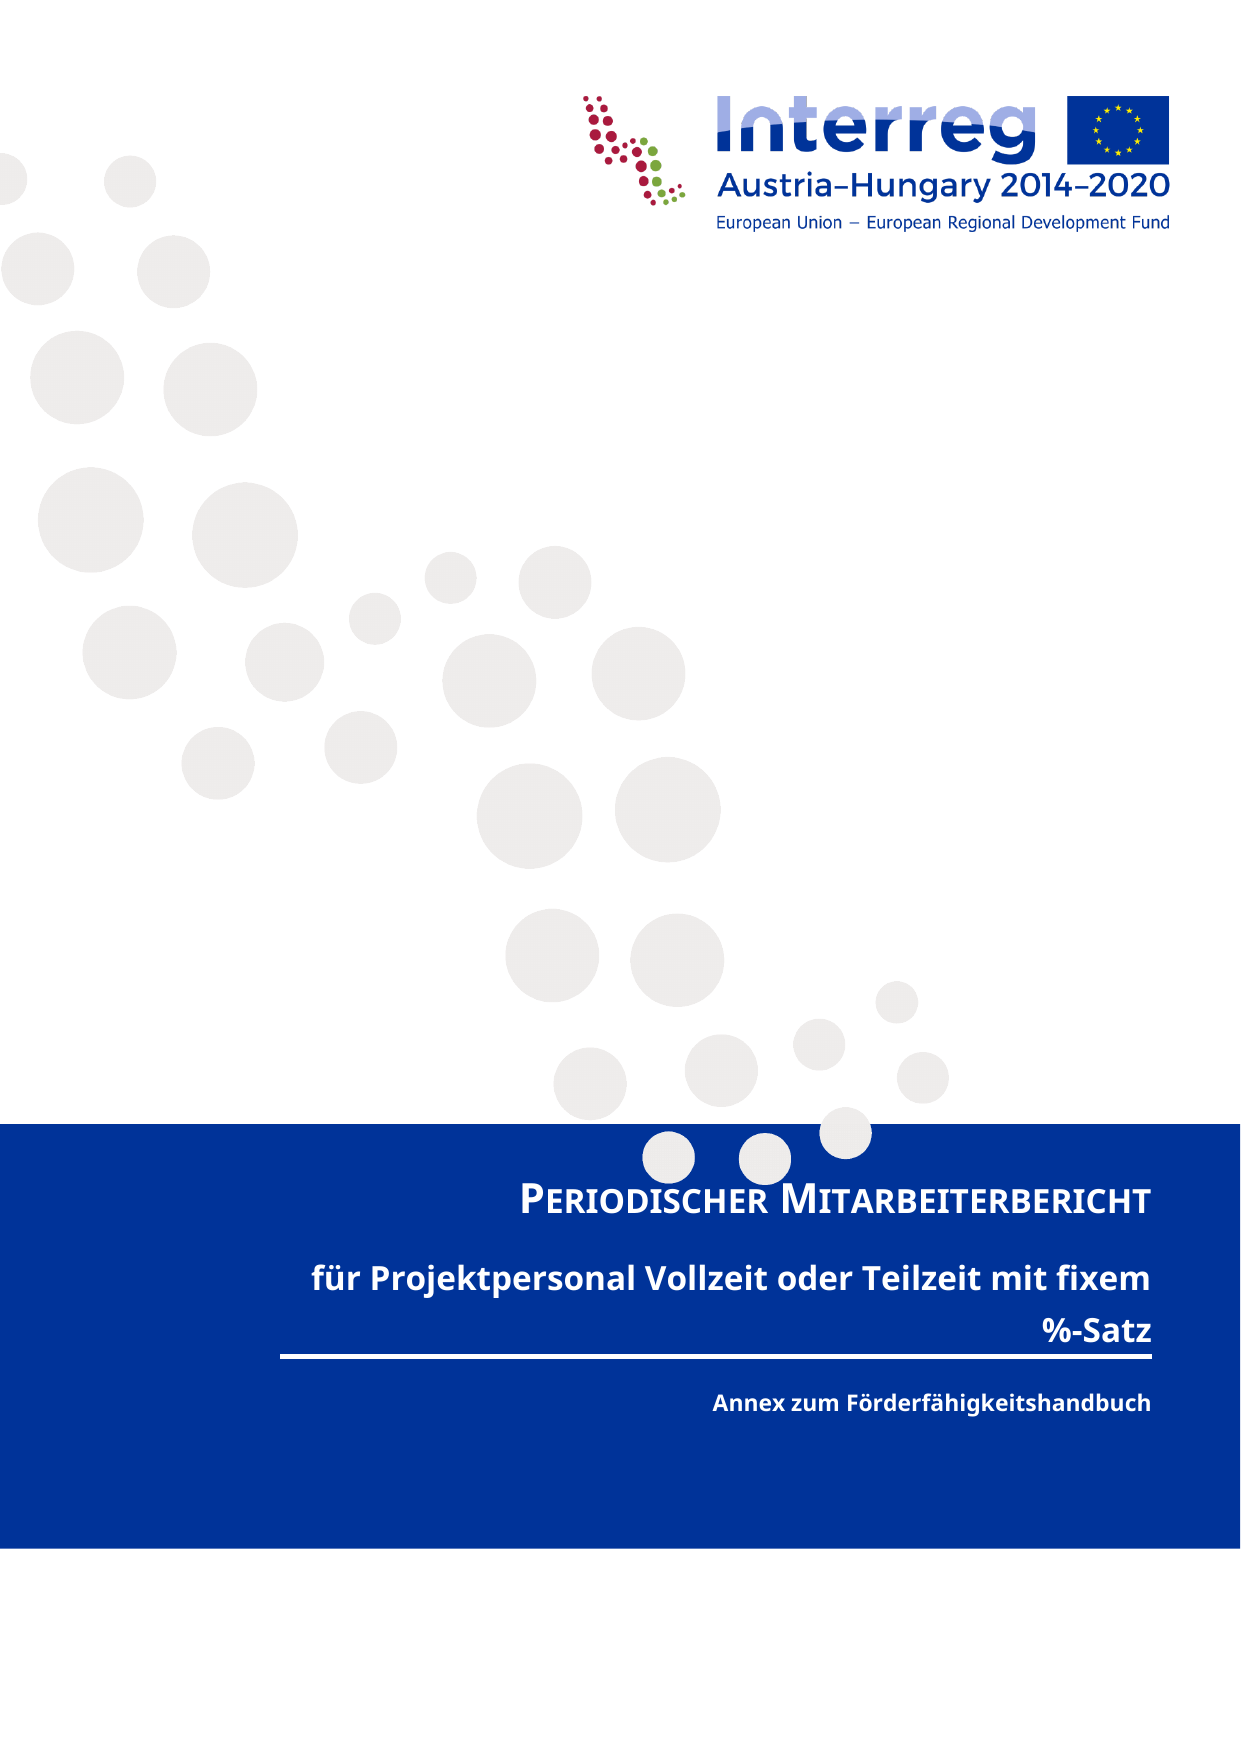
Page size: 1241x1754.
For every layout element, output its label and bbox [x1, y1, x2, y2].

picture [0, 63, 1200, 1185]
